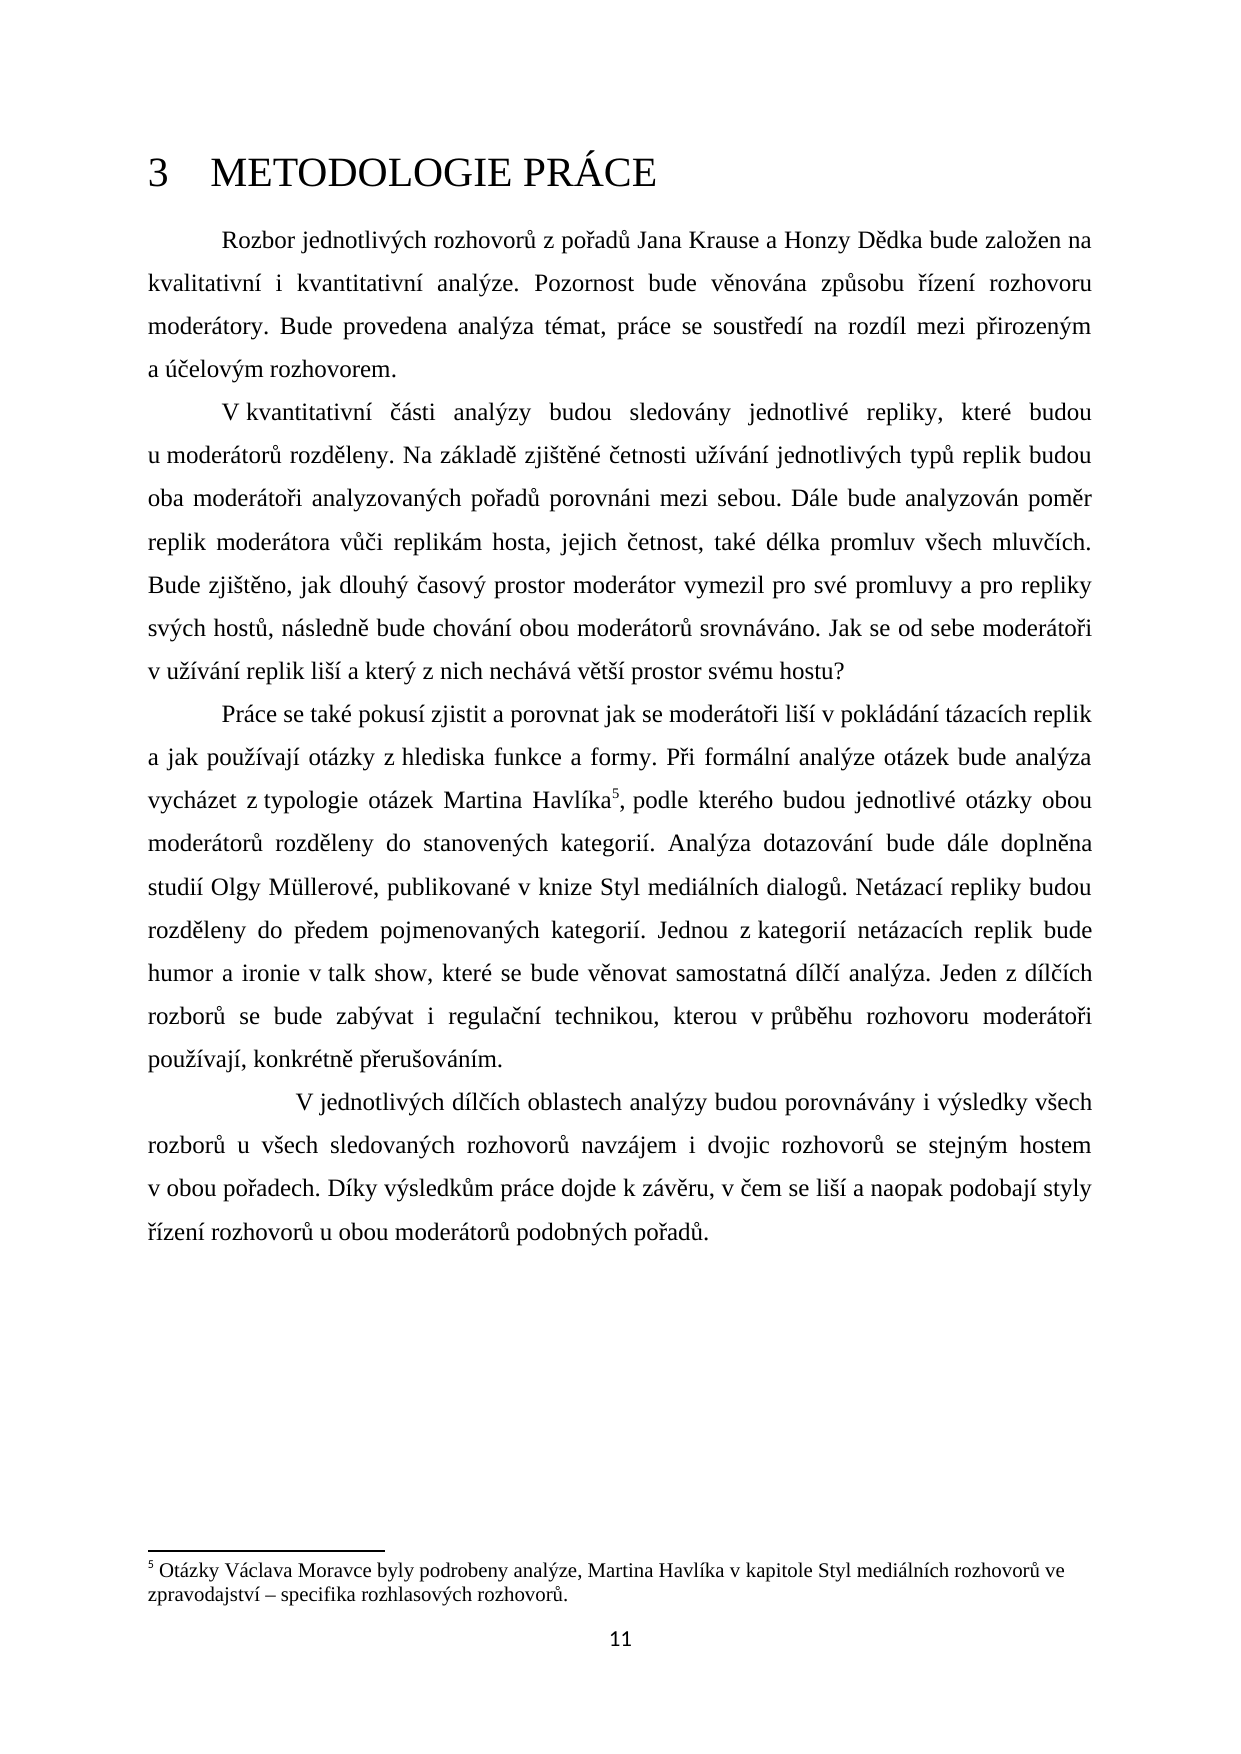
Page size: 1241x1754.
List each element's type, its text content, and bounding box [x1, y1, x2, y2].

text V kvantitativní části analýzy budou sledovány jednotlivé repliky, které budou u moderátorů rozděleny. Na základě zjištěné četnosti užívání jednotlivých typů replik budou oba moderátoři analyzovaných pořadů porovnáni mezi sebou. Dále bude analyzován poměr replik moderátora vůči replikám hosta, jejich četnost, také délka promluv všech mluvčích. Bude zjištěno, jak dlouhý časový prostor moderátor vymezil pro své promluvy a pro repliky svých hostů, následně bude chování obou moderátorů srovnáváno. Jak se od sebe moderátoři v užívání replik liší a který z nich nechává větší prostor svému hostu? [148, 397, 1093, 685]
subtitle 3 METODOLOGIE PRÁCE [148, 148, 1093, 196]
text Rozbor jednotlivých rozhovorů z pořadů Jana Krause a Honzy Dědka bude založen na kvalitativní i kvantitativní analýze. Pozornost bude věnována způsobu řízení rozhovoru moderátory. Bude provedena analýza témat, práce se soustředí na rozdíl mezi přirozeným a účelovým rozhovorem. [148, 225, 1093, 383]
text Práce se také pokusí zjistit a porovnat jak se moderátoři liší v pokládání tázacích replik a jak používají otázky z hlediska funkce a formy. Při formální analýze otázek bude analýza vycházet z typologie otázek Martina Havlíka, podle kterého budou jednotlivé otázky obou moderátorů rozděleny do stanovených kategorií. Analýza dotazování bude dále doplněna studií Olgy Müllerové, publikované v knize Styl mediálních dialogů. Netázací repliky budou rozděleny do předem pojmenovaných kategorií. Jednou z kategorií netázacích replik bude humor a ironie v talk show, které se bude věnovat samostatná dílčí analýza. Jeden z dílčích rozborů se bude zabývat i regulační technikou, kterou v průběhu rozhovoru moderátoři používají, konkrétně přerušováním. [148, 699, 1093, 1073]
text V jednotlivých dílčích oblastech analýzy budou porovnávány i výsledky všech rozborů u všech sledovaných rozhovorů navzájem i dvojic rozhovorů se stejným hostem v obou pořadech. Díky výsledkům práce dojde k závěru, v čem se liší a naopak podobají styly řízení rozhovorů u obou moderátorů podobných pořadů. [148, 1087, 1093, 1245]
